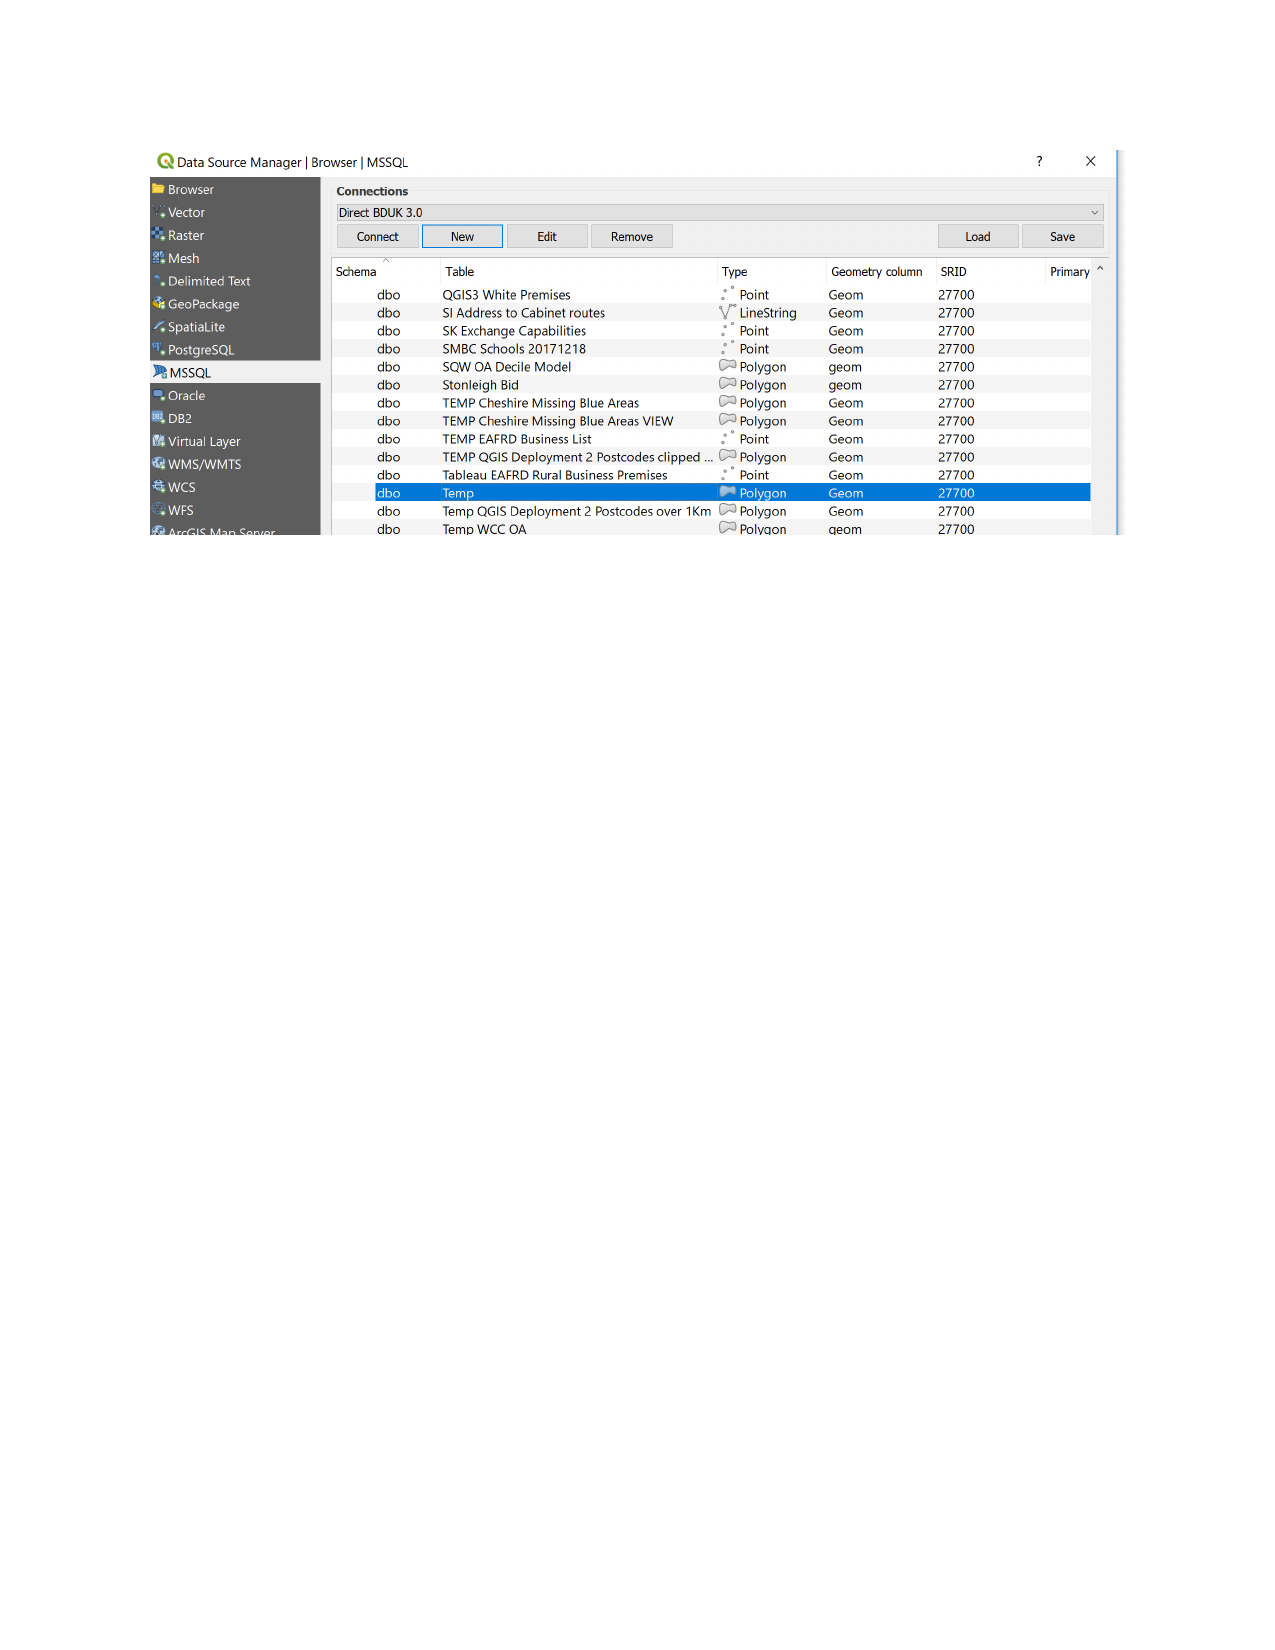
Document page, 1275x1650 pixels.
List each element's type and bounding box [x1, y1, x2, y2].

picture [150, 150, 1125, 535]
